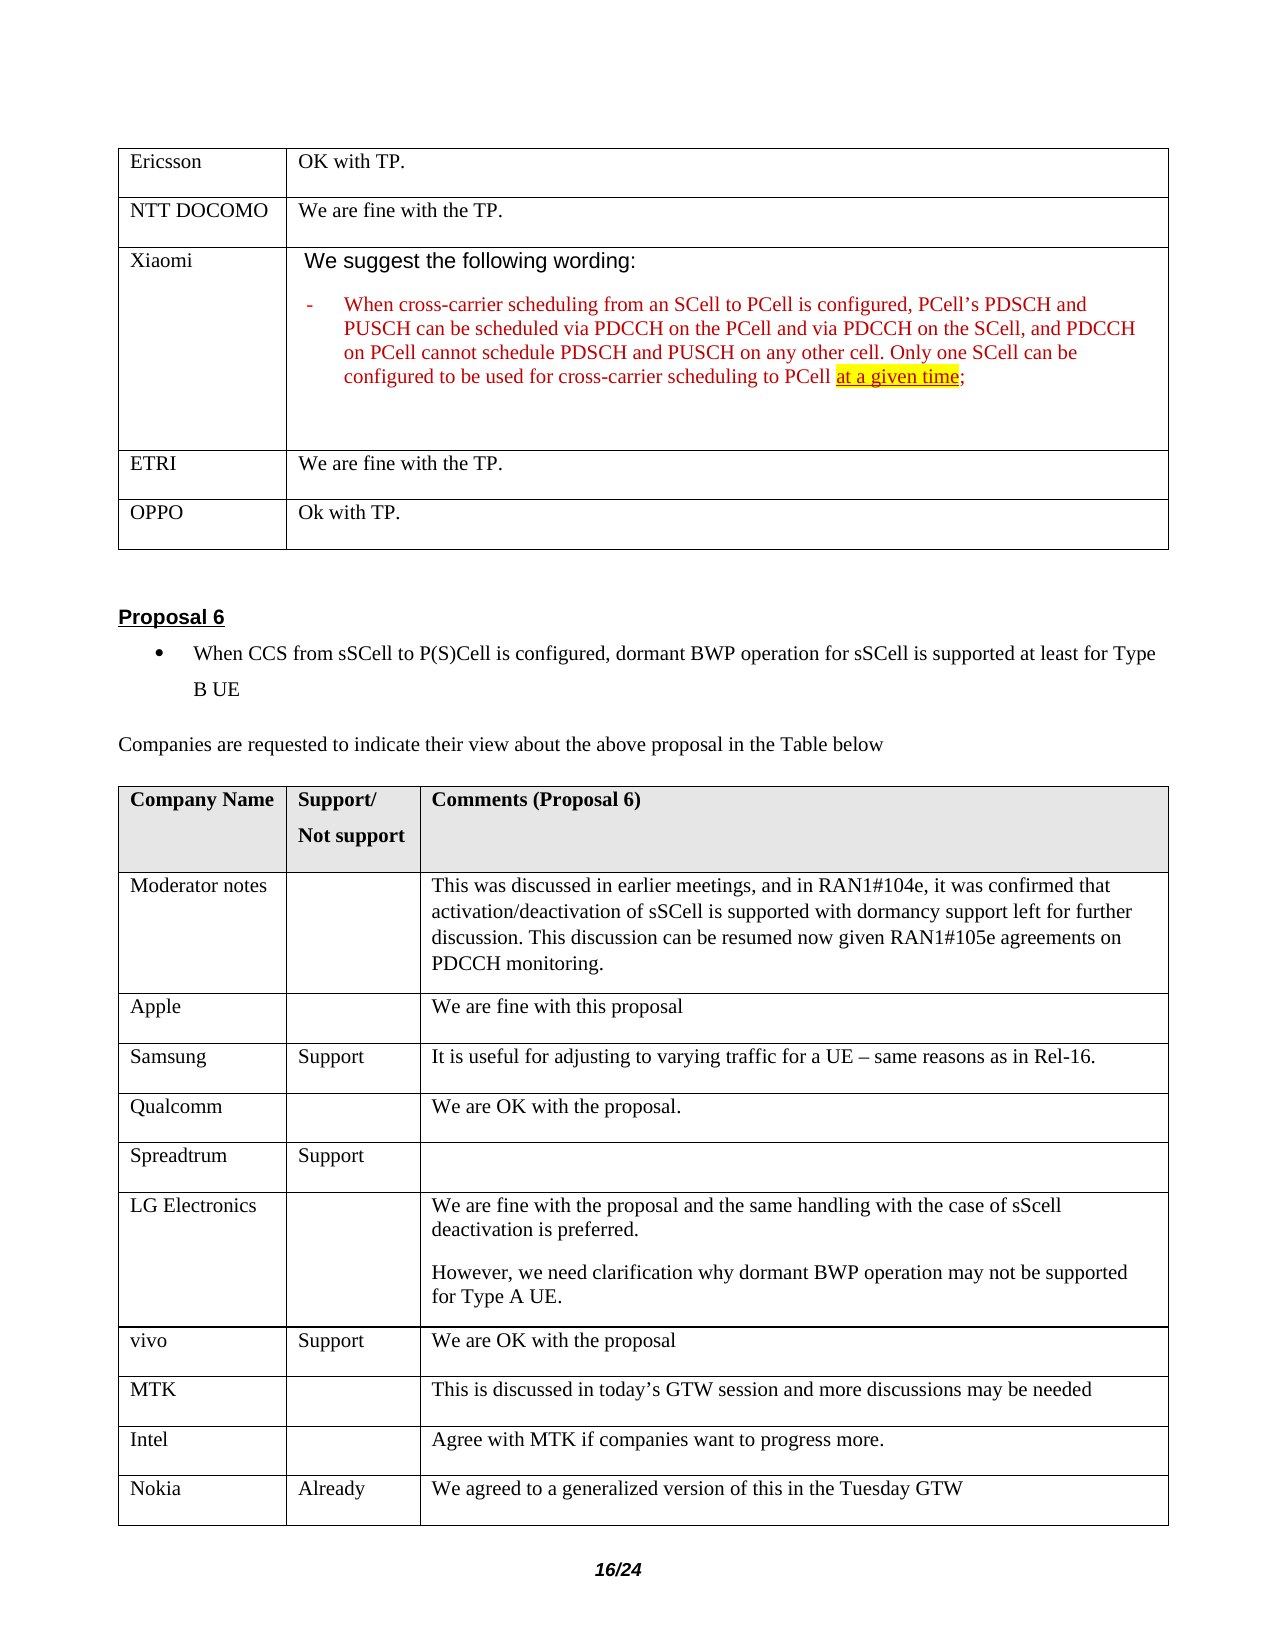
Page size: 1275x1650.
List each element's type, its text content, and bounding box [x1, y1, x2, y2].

table_cell [287, 994, 420, 1043]
table_cell Nokia [119, 1476, 286, 1525]
table_cell We are fine with the proposal and the same handling with the case of sScell deactivation is preferred. However, we need clarification why dormant BWP operation may not be supported for Type A UE. [421, 1193, 1168, 1326]
table_cell Apple [119, 994, 286, 1043]
table_header Company Name [119, 787, 286, 872]
table_cell MTK [119, 1377, 286, 1426]
table_header Comments (Proposal 6) [421, 787, 1168, 872]
table_cell OPPO [119, 500, 286, 549]
table_cell This was discussed in earlier meetings, and in RAN1#104e, it was confirmed that activation/deactivation of sSCell is supported with dormancy support left for further discussion. This discussion can be resumed now given RAN1#105e agreements on PDCCH monitoring. [421, 873, 1168, 993]
table_cell [287, 1094, 420, 1142]
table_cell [421, 1476, 1168, 1525]
table_cell [287, 873, 420, 993]
subtitle Proposal 6 [118, 605, 1157, 629]
table_cell We suggest the following wording: When cross-carrier scheduling from an SCell to PCell is configured, PCell’s PDSCH and PUSCH can be scheduled via PDCCH on the PCell and via PDCCH on the SCell, and PDCCH on PCell cannot schedule PDSCH and PUSCH on any other cell. Only one SCell can be configured to be used for cross-carrier scheduling to PCell at a given time; [287, 248, 1168, 450]
table_cell OK with TP. [287, 149, 1168, 197]
table_cell Ok with TP. [287, 500, 1168, 549]
text Companies are requested to indicate their view about the above proposal in the Table below [118, 731, 1157, 756]
table_cell Support [287, 1143, 420, 1192]
table_cell We are OK with the proposal. [421, 1094, 1168, 1142]
table_cell [287, 1193, 420, 1326]
list When CCS from sSCell to P(S)Cell is configured, dormant BWP operation for sSCell is supported at least for Type B UE [156, 641, 1157, 701]
table_cell ETRI [119, 451, 286, 499]
table_cell We are fine with the TP. [287, 198, 1168, 247]
table_cell Intel [119, 1427, 286, 1475]
table_cell Qualcomm [119, 1094, 286, 1142]
table_cell This is discussed in today’s GTW session and more discussions may be needed [421, 1377, 1168, 1426]
table_cell vivo [119, 1328, 286, 1376]
table_cell We are fine with this proposal [421, 994, 1168, 1043]
table_cell LG Electronics [119, 1193, 286, 1326]
table_cell It is useful for adjusting to varying traffic for a UE – same reasons as in Rel-16. [421, 1044, 1168, 1092]
table_cell We are fine with the TP. [287, 451, 1168, 499]
table_cell Moderator notes [119, 873, 286, 993]
table_cell Ericsson [119, 149, 286, 197]
table_cell Xiaomi [119, 248, 286, 450]
table_cell NTT DOCOMO [119, 198, 286, 247]
table_cell Support [287, 1044, 420, 1092]
table_cell Samsung [119, 1044, 286, 1092]
table_cell Agree with MTK if companies want to progress more. [421, 1427, 1168, 1475]
table_header Support/Not support [287, 787, 420, 872]
table_cell Already concluded [287, 1476, 420, 1525]
table_cell Support [287, 1328, 420, 1376]
table_cell [421, 1143, 1168, 1192]
table_cell Spreadtrum [119, 1143, 286, 1192]
table_cell We are OK with the proposal [421, 1328, 1168, 1376]
table_cell [287, 1427, 420, 1475]
table_cell [287, 1377, 420, 1426]
